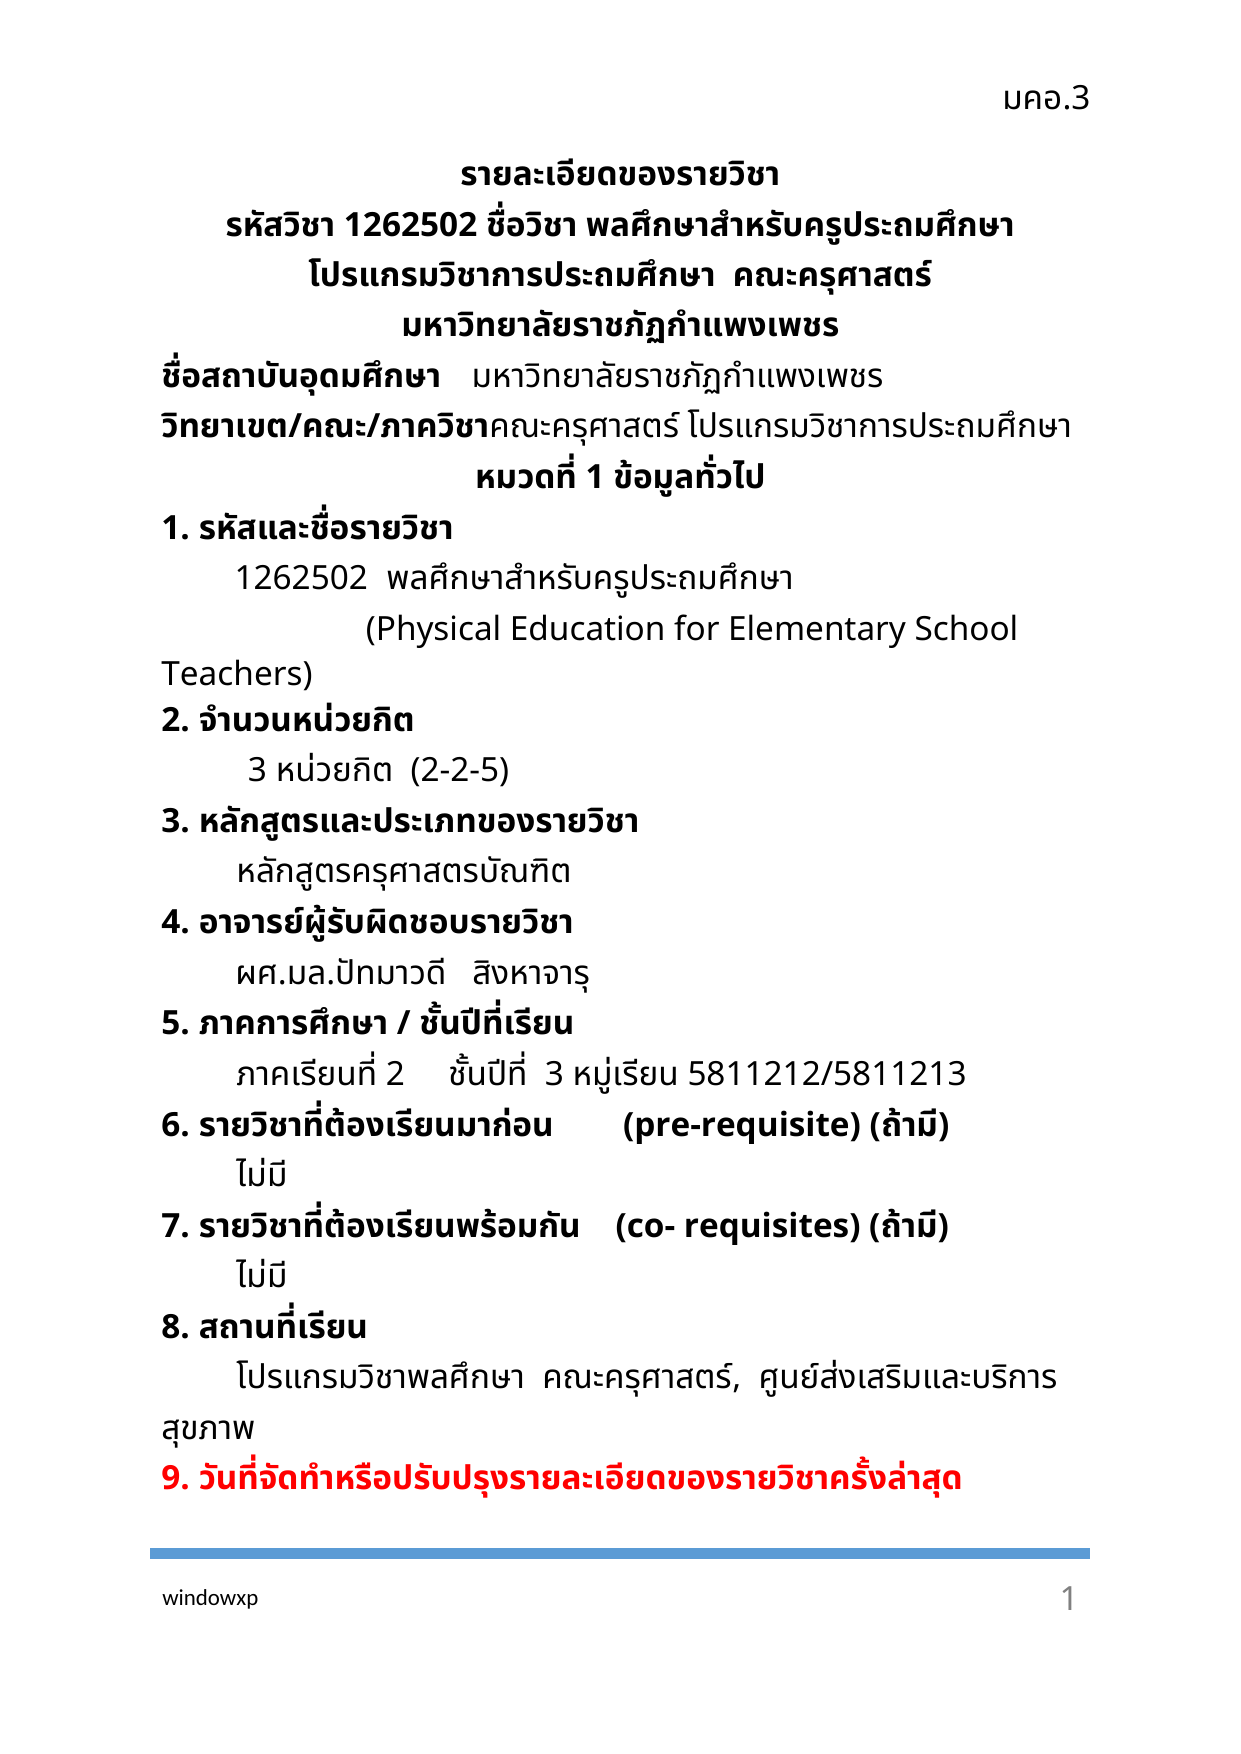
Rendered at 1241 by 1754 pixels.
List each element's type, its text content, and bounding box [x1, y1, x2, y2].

table_cell 6. รายวิชาที่ต้องเรียนมาก่อน (pre-requisite) (ถ้ามี) ไม่มี [150, 1100, 1090, 1201]
table_header 1. รหัสและชื่อรายวิชา 1262502 พลศึกษาสำหรับครูประถมศึกษา (Physical Education for Elementary School Teachers) [150, 504, 1090, 696]
table_cell 2. จำนวนหน่วยกิต 3 หน่วยกิต (2-2-5) [150, 696, 1090, 797]
text หมวดที่ 1 ข้อมูลทั่วไป [150, 453, 1090, 503]
table_cell 8. สถานที่เรียน โปรแกรมวิชาพลศึกษา คณะครุศาสตร์, ศูนย์ส่งเสริมและบริการสุขภาพ [150, 1303, 1090, 1454]
text โปรแกรมวิชาการประถมศึกษา คณะครุศาสตร์ [150, 251, 1090, 301]
text รหัสวิชา 1262502 ชื่อวิชา พลศึกษาสำหรับครูประถมศึกษา [150, 200, 1090, 251]
table_cell 5. ภาคการศึกษา / ชั้นปีที่เรียน ภาคเรียนที่ 2 ชั้นปีที่ 3 หมู่เรียน 5811212/5811213 [150, 999, 1090, 1100]
table_cell 7. รายวิชาที่ต้องเรียนพร้อมกัน (co- requisites) (ถ้ามี) ไม่มี [150, 1201, 1090, 1302]
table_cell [150, 1454, 1090, 1505]
table_header ชื่อสถาบันอุดมศึกษา มหาวิทยาลัยราชภัฏกำแพงเพชร [150, 352, 1090, 402]
table_cell 3. หลักสูตรและประเภทของรายวิชา หลักสูตรครุศาสตรบัณฑิต [150, 797, 1090, 898]
text มหาวิทยาลัยราชภัฏกำแพงเพชร [150, 301, 1090, 352]
text รายละเอียดของรายวิชา [150, 150, 1090, 200]
table_cell 4. อาจารย์ผู้รับผิดชอบรายวิชา ผศ.มล.ปัทมาวดี สิงหาจารุ [150, 898, 1090, 999]
table_cell วิทยาเขต/คณะ/ภาควิชา คณะครุศาสตร์ โปรแกรมวิชาการประถมศึกษา [150, 402, 1090, 453]
